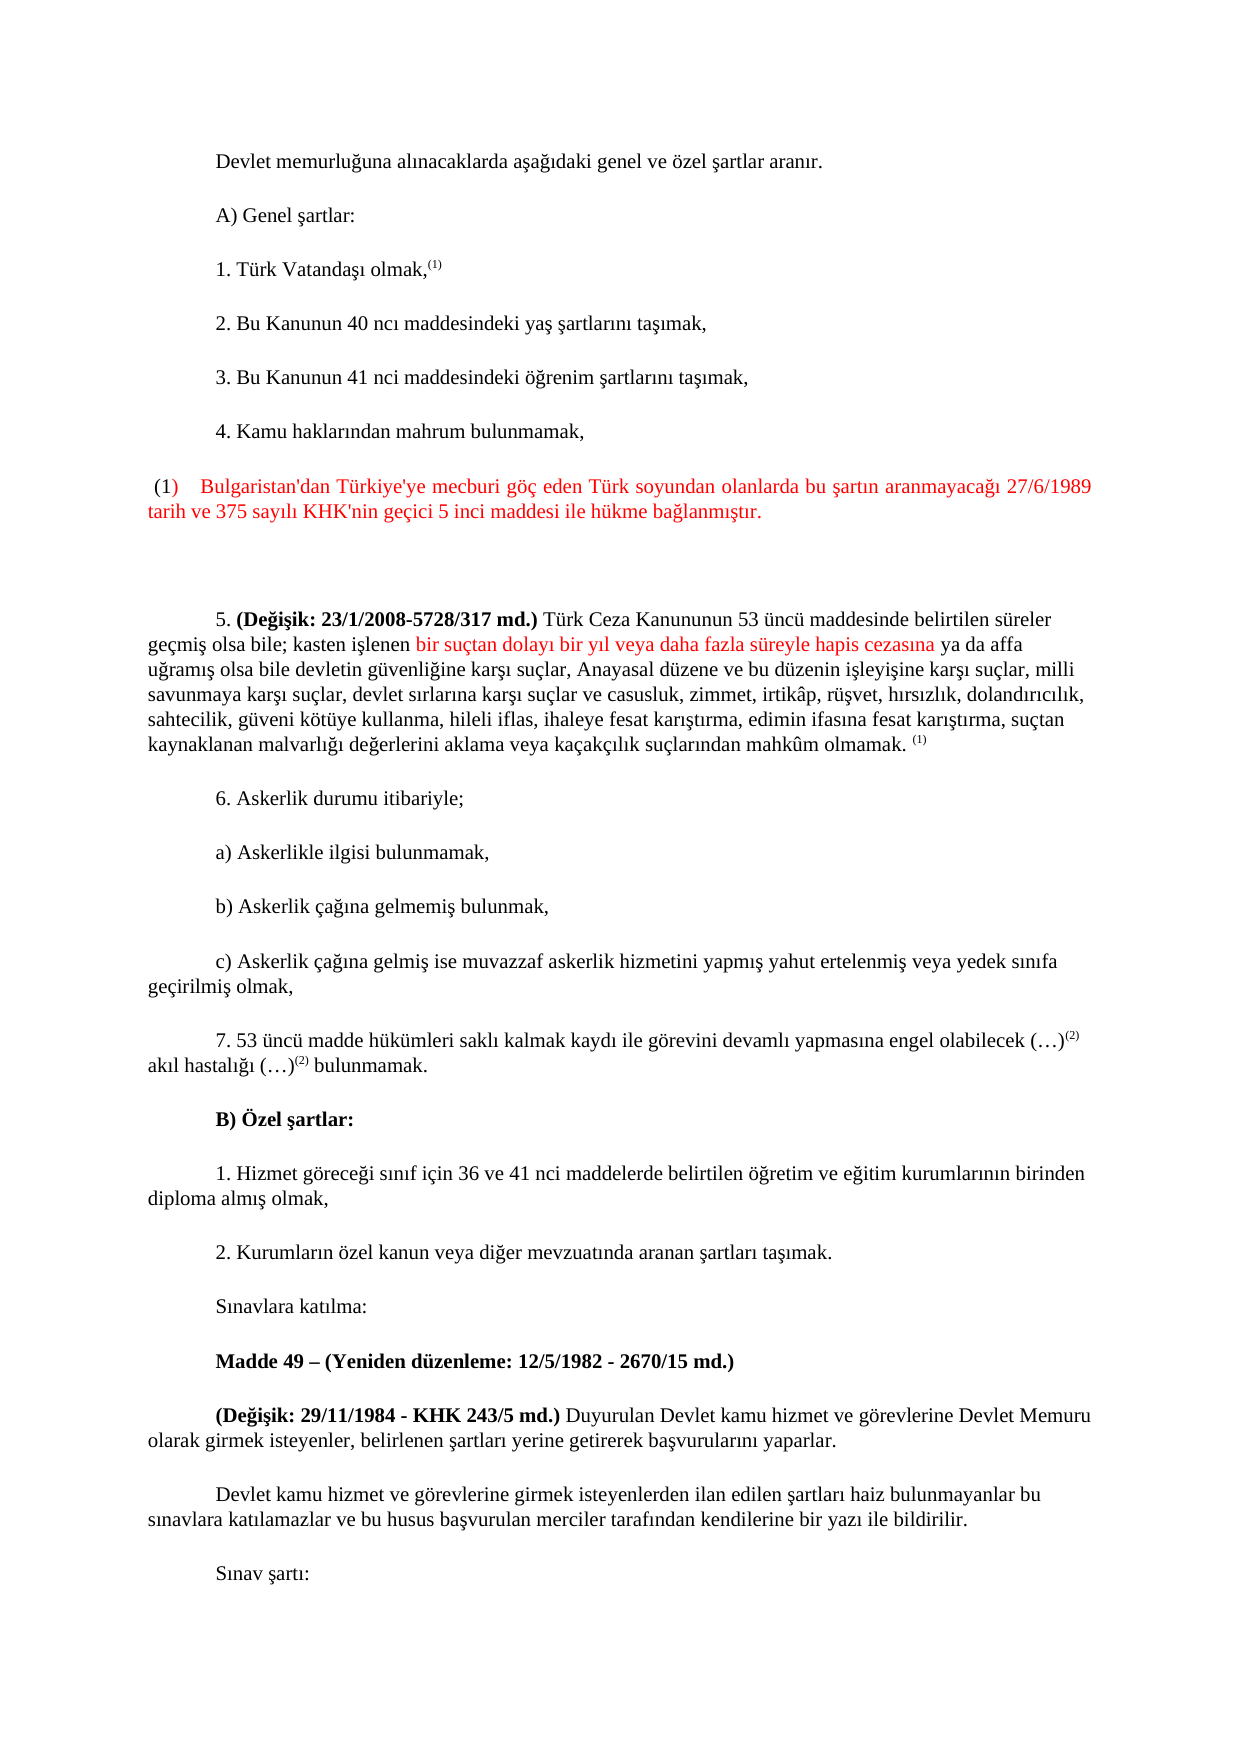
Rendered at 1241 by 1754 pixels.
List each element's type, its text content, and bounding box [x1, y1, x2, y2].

text 4. Kamu haklarından mahrum bulunmamak, [148, 418, 1093, 443]
text Devlet memurluğuna alınacaklarda aşağıdaki genel ve özel şartlar aranır. [148, 148, 1093, 173]
text 2. Bu Kanunun 40 ncı maddesindeki yaş şartlarını taşımak, [148, 310, 1093, 335]
text 1. Türk Vatandaşı olmak,(1) [148, 256, 1093, 281]
text Devlet kamu hizmet ve görevlerine girmek isteyenlerden ilan edilen şartları haiz bulunmayanlar bu sınavlara katılamazlar ve bu husus başvurulan merciler tarafından kendilerine bir yazı ile bildirilir. [148, 1481, 1093, 1531]
text (Değişik: 29/11/1984 - KHK 243/5 md.) Duyurulan Devlet kamu hizmet ve görevlerine Devlet Memuru olarak girmek isteyenler, belirlenen şartları yerine getirerek başvurularını yaparlar. [148, 1402, 1093, 1452]
text Sınav şartı: [148, 1560, 1093, 1585]
text Sınavlara katılma: [148, 1293, 1093, 1318]
text 3. Bu Kanunun 41 nci maddesindeki öğrenim şartlarını taşımak, [148, 364, 1093, 389]
text 2. Kurumların özel kanun veya diğer mevzuatında aranan şartları taşımak. [148, 1239, 1093, 1264]
text 1. Hizmet göreceği sınıf için 36 ve 41 nci maddelerde belirtilen öğretim ve eğitim kurumlarının birinden diploma almış olmak, [148, 1160, 1093, 1210]
text 7. 53 üncü madde hükümleri saklı kalmak kaydı ile görevini devamlı yapmasına engel olabilecek (…)(2) akıl hastalığı (…)(2) bulunmamak. [148, 1027, 1093, 1077]
text Madde 49 – (Yeniden düzenleme: 12/5/1982 - 2670/15 md.) [148, 1348, 1093, 1373]
text A) Genel şartlar: [148, 202, 1093, 227]
text B) Özel şartlar: [148, 1106, 1093, 1131]
text 6. Askerlik durumu itibariyle; [148, 785, 1093, 810]
text a) Askerlikle ilgisi bulunmamak, [148, 839, 1093, 864]
text (1) Bulgaristan'dan Türkiye'ye mecburi göç eden Türk soyundan olanlarda bu şartın aranmayacağı 27/6/1989 tarih ve 375 sayılı KHK'nin geçici 5 inci maddesi ile hükme bağlanmıştır. [148, 473, 1093, 523]
text b) Askerlik çağına gelmemiş bulunmak, [148, 893, 1093, 918]
text c) Askerlik çağına gelmiş ise muvazzaf askerlik hizmetini yapmış yahut ertelenmiş veya yedek sınıfa geçirilmiş olmak, [148, 948, 1093, 998]
text 5. (Değişik: 23/1/2008-5728/317 md.) Türk Ceza Kanununun 53 üncü maddesinde belirtilen süreler geçmiş olsa bile; kasten işlenen bir suçtan dolayı bir yıl veya daha fazla süreyle hapis cezasına ya da affa uğramış olsa bile devletin güvenliğine karşı suçlar, Anayasal düzene ve bu düzenin işleyişine karşı suçlar, milli savunmaya karşı suçlar, devlet sırlarına karşı suçlar ve casusluk, zimmet, irtikâp, rüşvet, hırsızlık, dolandırıcılık, sahtecilik, güveni kötüye kullanma, hileli iflas, ihaleye fesat karıştırma, edimin ifasına fesat karıştırma, suçtan kaynaklanan malvarlığı değerlerini aklama veya kaçakçılık suçlarından mahkûm olmamak. (1) [148, 606, 1093, 756]
